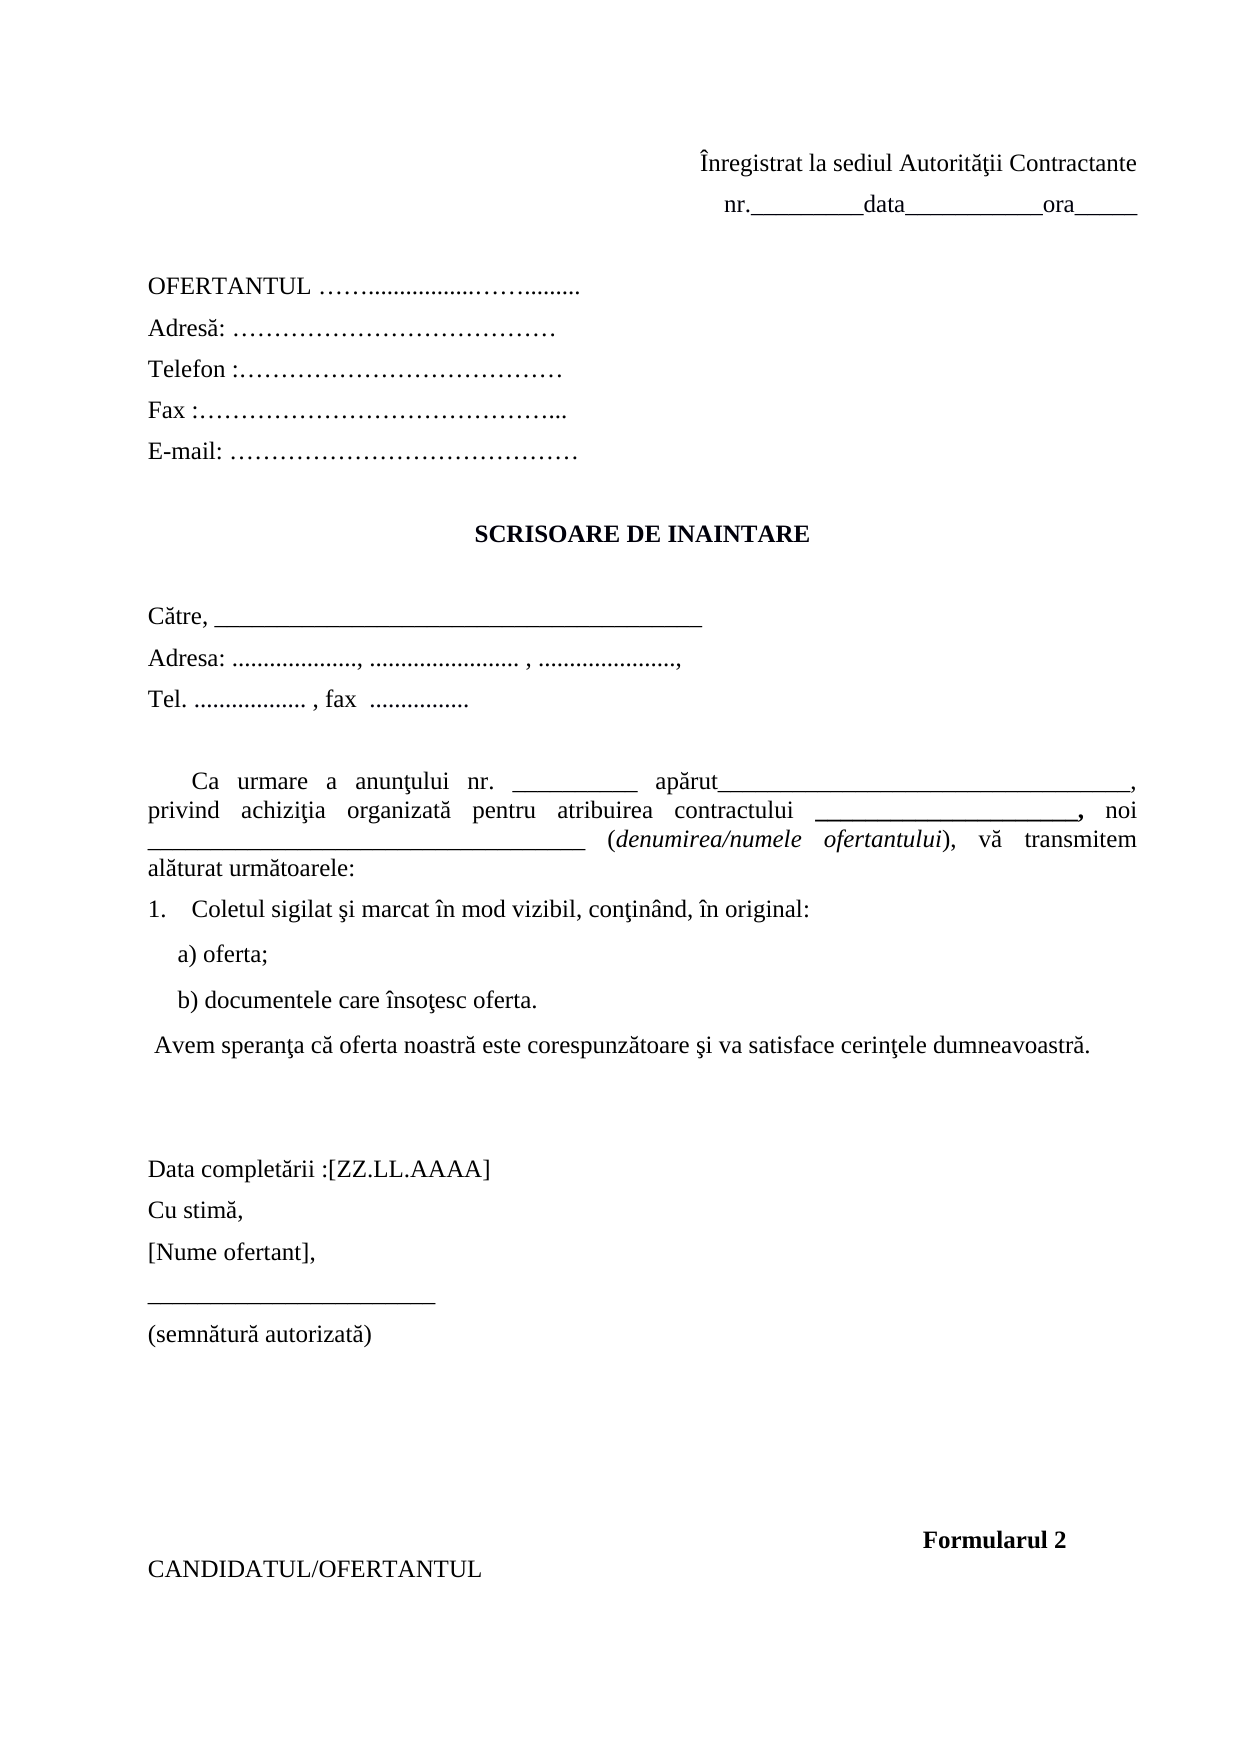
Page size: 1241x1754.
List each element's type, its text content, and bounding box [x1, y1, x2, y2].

text Tel. .................. , fax ................ [148, 684, 1137, 713]
text 1. Coletul sigilat şi marcat în mod vizibil, conţinând, în original: [148, 894, 1122, 923]
text SCRISOARE DE INAINTARE [148, 519, 1137, 548]
text nr._________data___________ora_____ [148, 189, 1137, 218]
text E-mail: …………………………………… [148, 436, 1137, 465]
text Formularul 2 [148, 1525, 1137, 1554]
text a) oferta; [177, 939, 1122, 968]
text _______________________ [148, 1278, 1137, 1307]
text (semnătură autorizată) [148, 1319, 1137, 1348]
text [Nume ofertant], [148, 1237, 1137, 1265]
text CANDIDATUL/OFERTANTUL [148, 1554, 1137, 1583]
text b) documentele care însoţesc oferta. [177, 985, 1122, 1014]
text Telefon :………………………………… [148, 354, 1137, 383]
text OFERTANTUL …….................……......... [148, 271, 1137, 300]
text Avem speranţa că oferta noastră este corespunzătoare şi va satisface cerinţele dumneavoastră. [148, 1030, 1137, 1059]
text Ca urmare a anunţului nr. __________ apărut_________________________________, privind achiziţia organizată pentru atribuirea contractului _____________________, noi ___________________________________ (denumirea/numele ofertantului), vă transmitem alăturat următoarele: [148, 766, 1137, 881]
text Adresa: ...................., ........................ , ......................, [148, 643, 1137, 671]
text Fax :……………………………………... [148, 395, 1137, 424]
text Cu stimă, [148, 1195, 1137, 1224]
text Înregistrat la sediul Autorităţii Contractante [148, 148, 1137, 176]
text Data completării :[ZZ.LL.AAAA] [148, 1154, 1137, 1183]
text Adresă: ………………………………… [148, 313, 1137, 341]
text Către, _______________________________________ [148, 601, 1137, 630]
